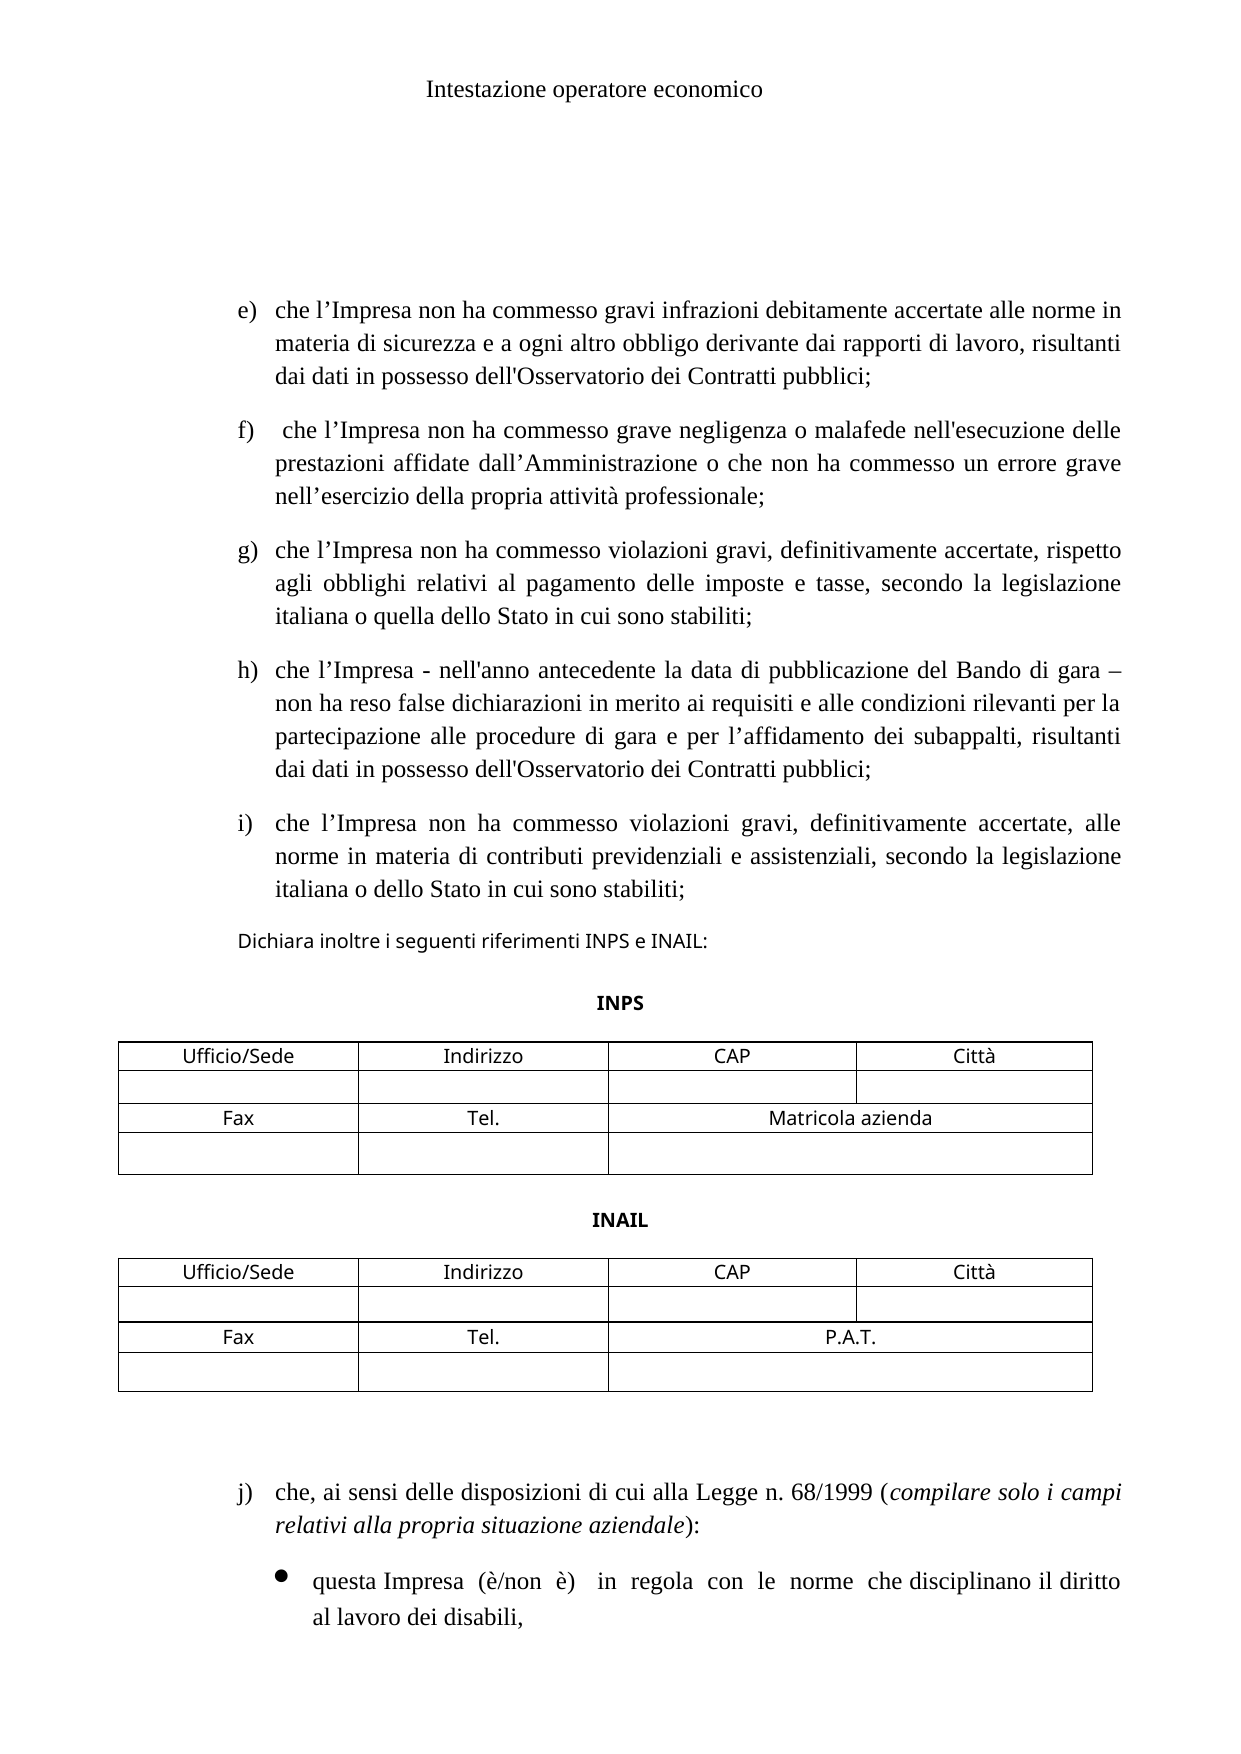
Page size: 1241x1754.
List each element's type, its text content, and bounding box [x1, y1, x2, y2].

list che l’Impresa non ha commesso violazioni gravi, definitivamente accertate, alle norme in materia di contributi previdenziali e assistenziali, secondo la legislazione italiana o dello Stato in cui sono stabiliti; [237, 808, 1122, 903]
list che l’Impresa non ha commesso gravi infrazioni debitamente accertate alle norme in materia di sicurezza e a ogni altro obbligo derivante dai rapporti di lavoro, risultanti dai dati in possesso dell'Osservatorio dei Contratti pubblici; [237, 295, 1122, 390]
table_cell P.A.T. [609, 1323, 1092, 1352]
table_header Ufficio/Sede [119, 1259, 358, 1286]
table_cell [609, 1133, 1092, 1174]
text Dichiara inoltre i seguenti riferimenti INPS e INAIL: [237, 928, 1122, 955]
table_cell Fax [119, 1104, 358, 1132]
table_cell [359, 1133, 608, 1174]
table_header Ufficio/Sede [119, 1043, 358, 1069]
table_header Indirizzo [359, 1259, 608, 1286]
list che, ai sensi delle disposizioni di cui alla Legge n. 68/1999 (compilare solo i campi relativi alla propria situazione aziendale): [237, 1477, 1122, 1538]
list che l’Impresa - nell'anno antecedente la data di pubblicazione del Bando di gara – non ha reso false dichiarazioni in merito ai requisiti e alle condizioni rilevanti per la partecipazione alle procedure di gara e per l’affidamento dei subappalti, risultanti dai dati in possesso dell'Osservatorio dei Contratti pubblici; [237, 655, 1122, 783]
table_header Indirizzo [359, 1043, 608, 1069]
table_cell [119, 1133, 358, 1174]
table_cell [119, 1287, 358, 1321]
table_cell [857, 1071, 1092, 1103]
table_cell [119, 1353, 358, 1391]
table_cell [609, 1287, 856, 1321]
table_header CAP [609, 1043, 856, 1069]
table_header Città [857, 1259, 1092, 1286]
table_header Città [857, 1043, 1092, 1069]
table_cell [359, 1353, 608, 1391]
table_cell Fax [119, 1323, 358, 1352]
text INPS [118, 990, 1122, 1017]
table_cell Tel. [359, 1323, 608, 1352]
table_cell [857, 1287, 1092, 1321]
table_cell Tel. [359, 1104, 608, 1132]
table_cell [359, 1287, 608, 1321]
table_cell [119, 1071, 358, 1103]
table_cell [359, 1071, 608, 1103]
list che l’Impresa non ha commesso grave negligenza o malafede nell'esecuzione delle prestazioni affidate dall’Amministrazione o che non ha commesso un errore grave nell’esercizio della propria attività professionale; [237, 415, 1122, 510]
list che l’Impresa non ha commesso violazioni gravi, definitivamente accertate, rispetto agli obblighi relativi al pagamento delle imposte e tasse, secondo la legislazione italiana o quella dello Stato in cui sono stabiliti; [237, 535, 1122, 630]
list questa Impresa (è/non è) in regola con le norme che disciplinano il diritto al lavoro dei disabili, [275, 1564, 1122, 1631]
table_cell [609, 1071, 856, 1103]
table_cell Matricola azienda [609, 1104, 1092, 1132]
table_header CAP [609, 1259, 856, 1286]
text INAIL [118, 1206, 1122, 1233]
table_cell [609, 1353, 1092, 1391]
